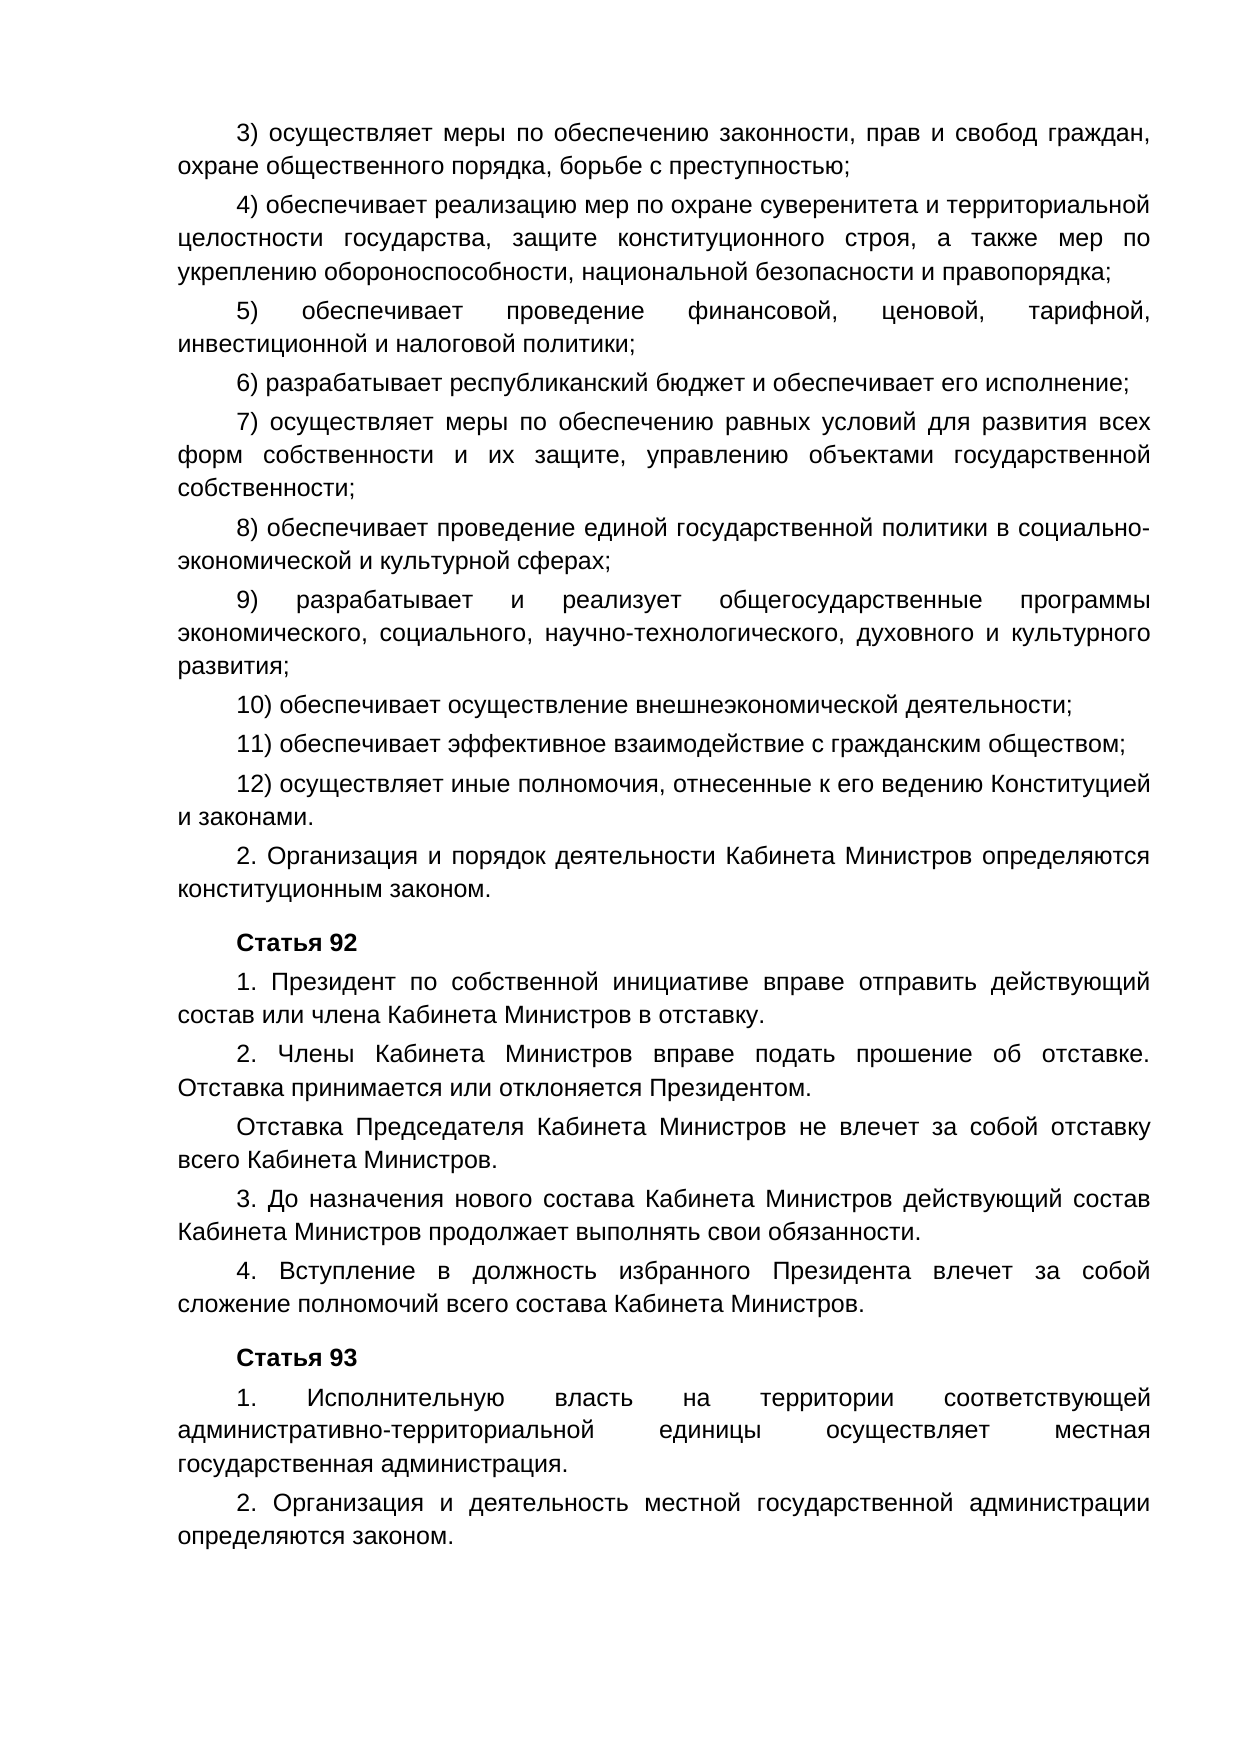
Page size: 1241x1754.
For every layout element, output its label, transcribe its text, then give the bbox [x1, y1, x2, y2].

text 3. До назначения нового состава Кабинета Министров действующий состав Кабинета Министров продолжает выполнять свои обязанности. [177, 1184, 1152, 1246]
text 9) разрабатывает и реализует общегосударственные программы экономического, социального, научно-технологического, духовного и культурного развития; [177, 585, 1152, 680]
text 2. Члены Кабинета Министров вправе подать прошение об отставке. Отставка принимается или отклоняется Президентом. [177, 1039, 1152, 1101]
text 5) обеспечивает проведение финансовой, ценовой, тарифной, инвестиционной и налоговой политики; [177, 296, 1152, 357]
text 10) обеспечивает осуществление внешнеэкономической деятельности; [177, 690, 1152, 719]
text 2. Организация и деятельность местной государственной администрации определяются законом. [177, 1488, 1152, 1549]
text 2. Организация и порядок деятельности Кабинета Министров определяются конституционным законом. [177, 841, 1152, 903]
text 1. Исполнительную власть на территории соответствующей административно-территориальной единицы осуществляет местная государственная администрация. [177, 1382, 1152, 1477]
text 12) осуществляет иные полномочия, отнесенные к его ведению Конституцией и законами. [177, 769, 1152, 831]
text 8) обеспечивает проведение единой государственной политики в социально-экономической и культурной сферах; [177, 513, 1152, 574]
text 4) обеспечивает реализацию мер по охране суверенитета и территориальной целостности государства, защите конституционного строя, а также мер по укреплению обороноспособности, национальной безопасности и правопорядка; [177, 190, 1152, 285]
text Отставка Председателя Кабинета Министров не влечет за собой отставку всего Кабинета Министров. [177, 1112, 1152, 1173]
text 1. Президент по собственной инициативе вправе отправить действующий состав или члена Кабинета Министров в отставку. [177, 967, 1152, 1029]
text 3) осуществляет меры по обеспечению законности, прав и свобод граждан, охране общественного порядка, борьбе с преступностью; [177, 118, 1152, 180]
text 11) обеспечивает эффективное взаимодействие с гражданским обществом; [177, 729, 1152, 758]
text 6) разрабатывает республиканский бюджет и обеспечивает его исполнение; [177, 368, 1152, 397]
text Статья 93 [177, 1343, 1152, 1372]
text 4. Вступление в должность избранного Президента влечет за собой сложение полномочий всего состава Кабинета Министров. [177, 1256, 1152, 1318]
text Статья 92 [177, 928, 1152, 957]
text 7) осуществляет меры по обеспечению равных условий для развития всех форм собственности и их защите, управлению объектами государственной собственности; [177, 407, 1152, 502]
